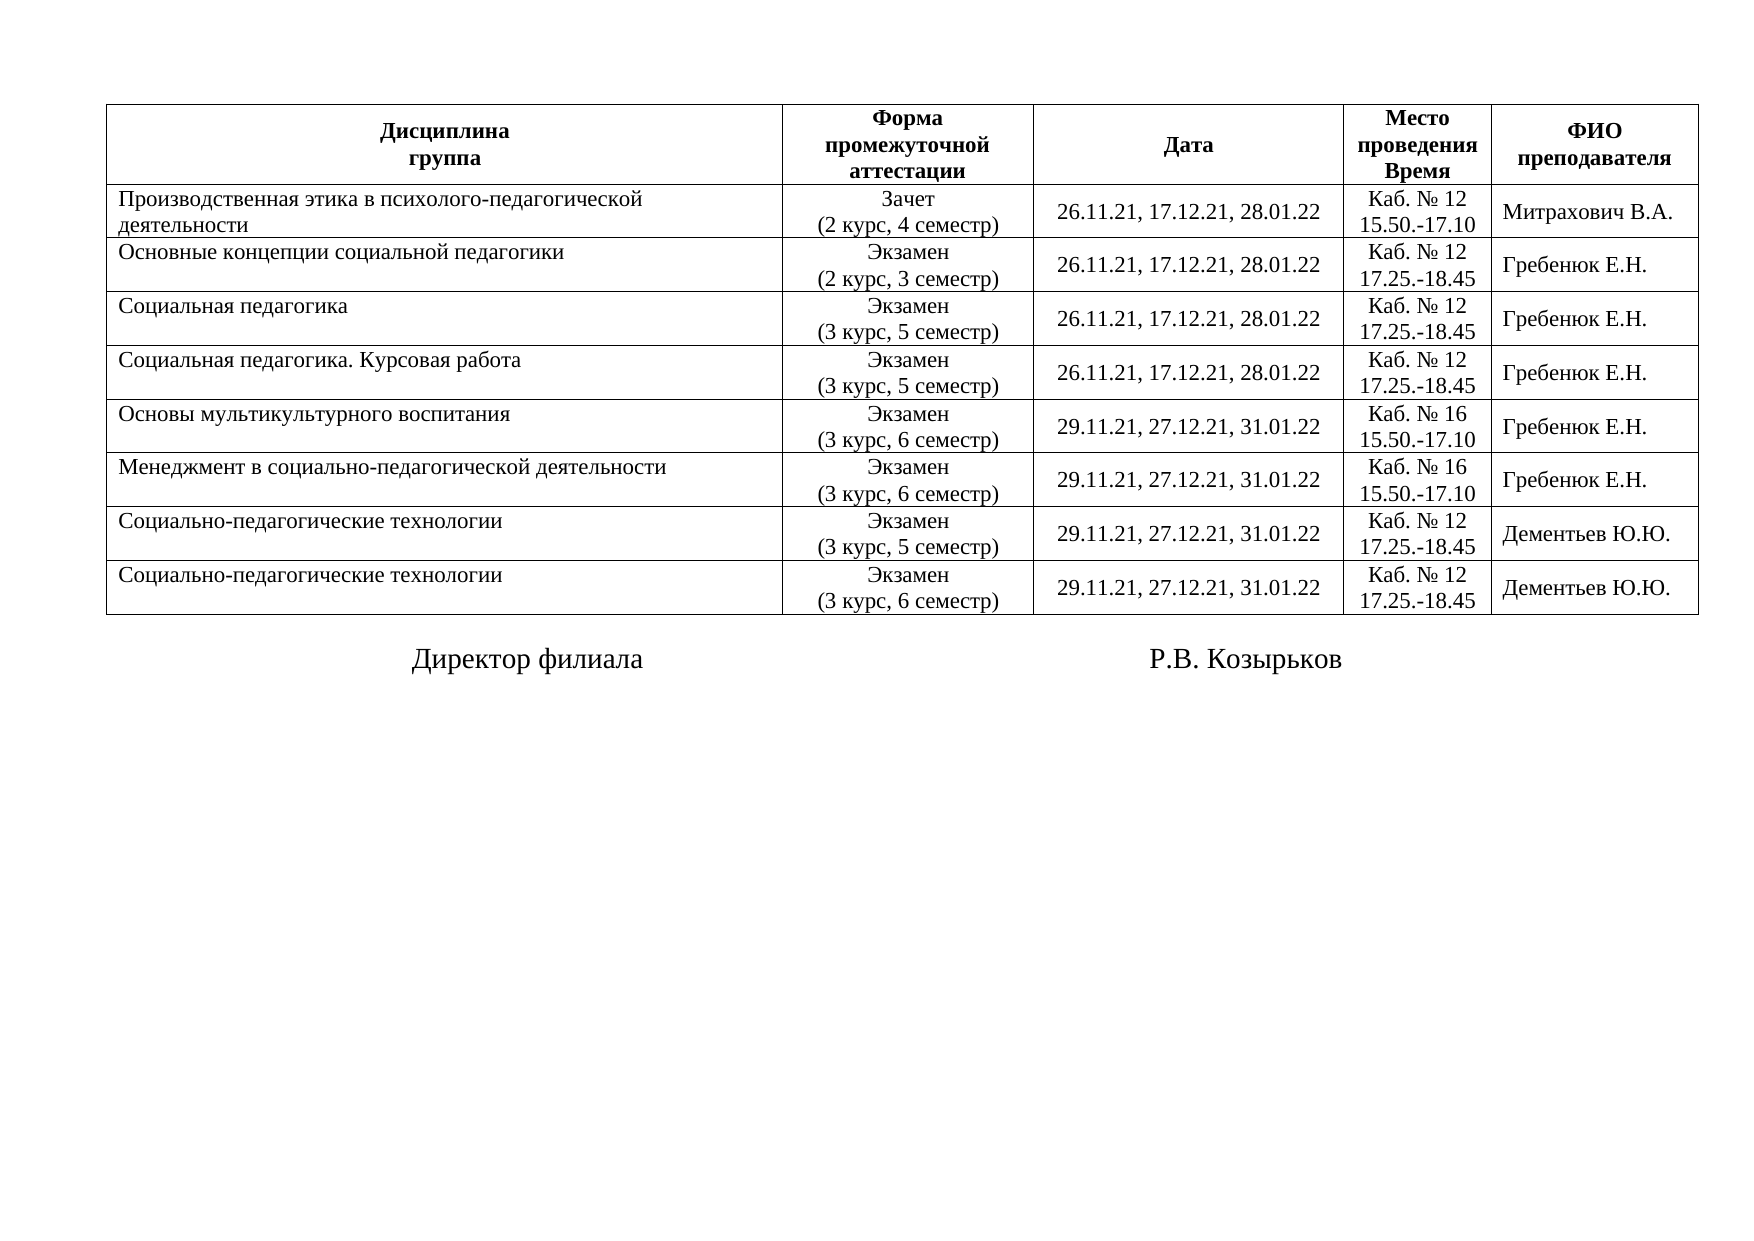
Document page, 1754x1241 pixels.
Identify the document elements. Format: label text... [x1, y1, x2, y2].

table_cell Гребенюк Е.Н. [1492, 292, 1698, 345]
table_cell Социальная педагогика [107, 292, 782, 345]
table_cell Менеджмент в социально-педагогической деятельности [107, 453, 782, 506]
table_cell Экзамен (3 курс, 5 семестр) [783, 507, 1033, 560]
table_header Форма промежуточной аттестации [783, 105, 1033, 183]
table_cell Гребенюк Е.Н. [1492, 346, 1698, 398]
table_cell Дементьев Ю.Ю. [1492, 561, 1698, 613]
table_cell Социальная педагогика. Курсовая работа [107, 346, 782, 398]
table_cell Производственная этика в психолого-педагогической деятельности [107, 185, 782, 237]
table_cell Зачет (2 курс, 4 семестр) [783, 185, 1033, 237]
table_cell Гребенюк Е.Н. [1492, 453, 1698, 506]
table_cell Гребенюк Е.Н. [1492, 238, 1698, 291]
table_cell 26.11.21, 17.12.21, 28.01.22 [1034, 238, 1343, 291]
table_cell Каб. № 16 15.50.-17.10 [1344, 453, 1491, 506]
table_cell Социально-педагогические технологии [107, 507, 782, 560]
table_cell Гребенюк Е.Н. [1492, 400, 1698, 452]
table_cell Дементьев Ю.Ю. [1492, 507, 1698, 560]
table_cell Каб. № 12 17.25.-18.45 [1344, 346, 1491, 398]
table_cell Экзамен (3 курс, 6 семестр) [783, 561, 1033, 613]
table_cell Экзамен (3 курс, 5 семестр) [783, 292, 1033, 345]
table_cell Каб. № 16 15.50.-17.10 [1344, 400, 1491, 452]
table_cell Каб. № 12 17.25.-18.45 [1344, 507, 1491, 560]
table_cell 26.11.21, 17.12.21, 28.01.22 [1034, 185, 1343, 237]
table_cell 29.11.21, 27.12.21, 31.01.22 [1034, 400, 1343, 452]
table_header Место проведения Время [1344, 105, 1491, 183]
table_cell Экзамен (3 курс, 6 семестр) [783, 453, 1033, 506]
table_cell Социально-педагогические технологии [107, 561, 782, 613]
table_cell 26.11.21, 17.12.21, 28.01.22 [1034, 346, 1343, 398]
table_cell Основы мультикультурного воспитания [107, 400, 782, 452]
table_cell 29.11.21, 27.12.21, 31.01.22 [1034, 561, 1343, 613]
text Директор филиала Р.В. Козырьков [118, 641, 1636, 674]
table_cell Каб. № 12 17.25.-18.45 [1344, 561, 1491, 613]
table_cell 29.11.21, 27.12.21, 31.01.22 [1034, 453, 1343, 506]
table_cell Экзамен (3 курс, 6 семестр) [783, 400, 1033, 452]
table_header ФИО преподавателя [1492, 105, 1698, 183]
table_cell Каб. № 12 15.50.-17.10 [1344, 185, 1491, 237]
table_cell Митрахович В.А. [1492, 185, 1698, 237]
table_cell Каб. № 12 17.25.-18.45 [1344, 292, 1491, 345]
table_cell Каб. № 12 17.25.-18.45 [1344, 238, 1491, 291]
table_cell Экзамен (3 курс, 5 семестр) [783, 346, 1033, 398]
table_header Дисциплина группа [107, 105, 782, 183]
table_cell 26.11.21, 17.12.21, 28.01.22 [1034, 292, 1343, 345]
table_header Дата [1034, 105, 1343, 183]
table_cell Основные концепции социальной педагогики [107, 238, 782, 291]
table_cell Экзамен (2 курс, 3 семестр) [783, 238, 1033, 291]
table_cell 29.11.21, 27.12.21, 31.01.22 [1034, 507, 1343, 560]
